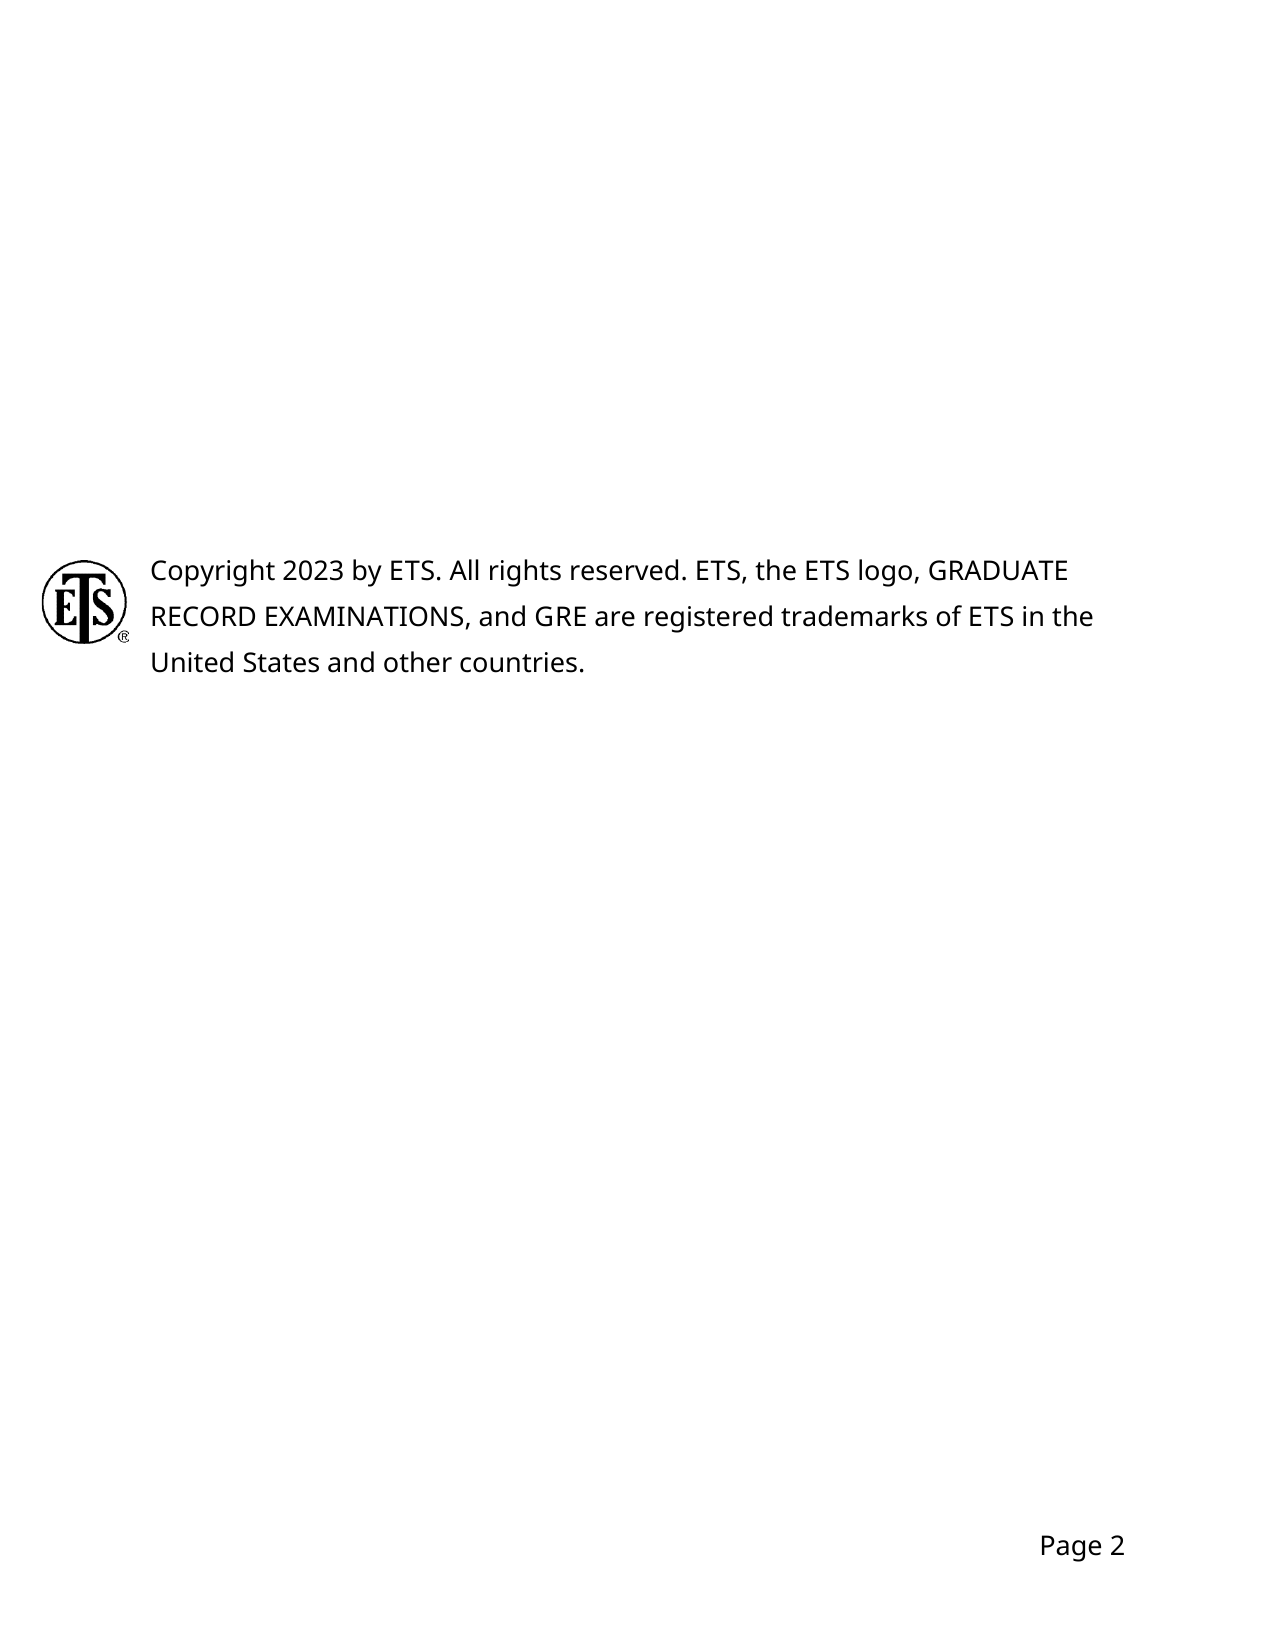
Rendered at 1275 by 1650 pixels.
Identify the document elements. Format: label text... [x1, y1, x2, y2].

picture [41, 560, 129, 646]
text Copyright 2023 by E T S. All rights reserved. E T S, the E T S logo, GRADUATE RECORD EXAMINATIONS, and G R E are registered trademarks of E T S in the United States and other countries. [150, 551, 1125, 680]
